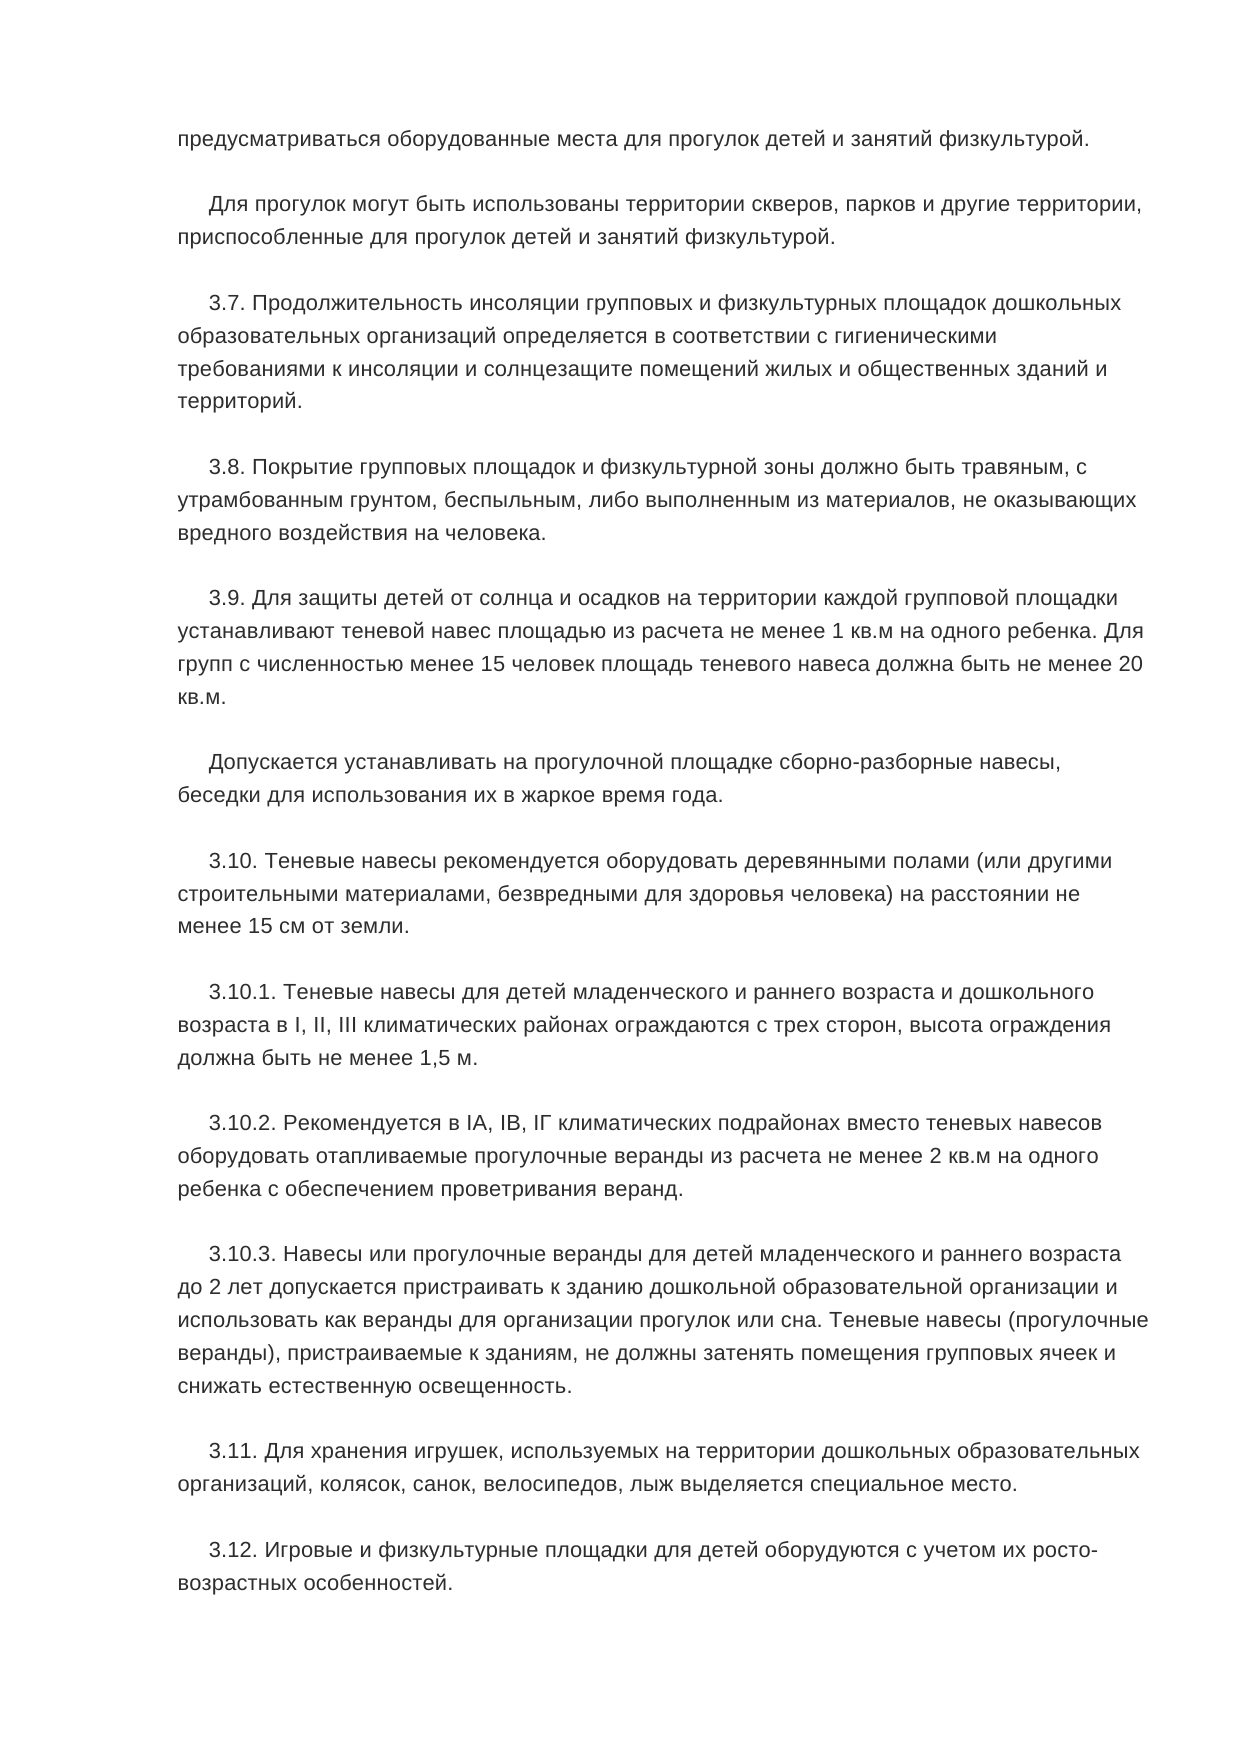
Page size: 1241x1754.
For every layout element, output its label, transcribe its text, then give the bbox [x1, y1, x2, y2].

text 3.10.3. Навесы или прогулочные веранды для детей младенческого и раннего возраста до 2 лет допускается пристраивать к зданию дошкольной образовательной организации и использовать как веранды для организации прогулок или сна. Теневые навесы (прогулочные веранды), пристраиваемые к зданиям, не должны затенять помещения групповых ячеек и снижать естественную освещенность. [177, 1234, 1152, 1431]
text 3.8. Покрытие групповых площадок и физкультурной зоны должно быть травяным, с утрамбованным грунтом, беспыльным, либо выполненным из материалов, не оказывающих вредного воздействия на человека. [177, 446, 1152, 577]
text 3.9. Для защиты детей от солнца и осадков на территории каждой групповой площадки устанавливают теневой навес площадью из расчета не менее 1 кв.м на одного ребенка. Для групп с численностью менее 15 человек площадь теневого навеса должна быть не менее 20 кв.м. Допускается устанавливать на прогулочной площадке сборно-разборные навесы, беседки для использования их в жаркое время года. [177, 577, 1152, 840]
text 3.10. Теневые навесы рекомендуется оборудовать деревянными полами (или другими строительными материалами, безвредными для здоровья человека) на расстоянии не менее 15 см от земли. [177, 840, 1152, 971]
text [177, 1529, 1152, 1627]
text 3.11. Для хранения игрушек, используемых на территории дошкольных образовательных организаций, колясок, санок, велосипедов, лыж выделяется специальное место. [177, 1431, 1152, 1529]
text 3.10.2. Рекомендуется в IA, IB, IГ климатических подрайонах вместо теневых навесов оборудовать отапливаемые прогулочные веранды из расчета не менее 2 кв.м на одного ребенка с обеспечением проветривания веранд. [177, 1102, 1152, 1234]
text 3.10.1. Теневые навесы для детей младенческого и раннего возраста и дошкольного возраста в I, II, III климатических районах ограждаются с трех сторон, высота ограждения должна быть не менее 1,5 м. [177, 971, 1152, 1102]
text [177, 118, 1152, 282]
text 3.7. Продолжительность инсоляции групповых и физкультурных площадок дошкольных образовательных организаций определяется в соответствии с гигиеническими требованиями к инсоляции и солнцезащите помещений жилых и общественных зданий и территорий. [177, 282, 1152, 446]
